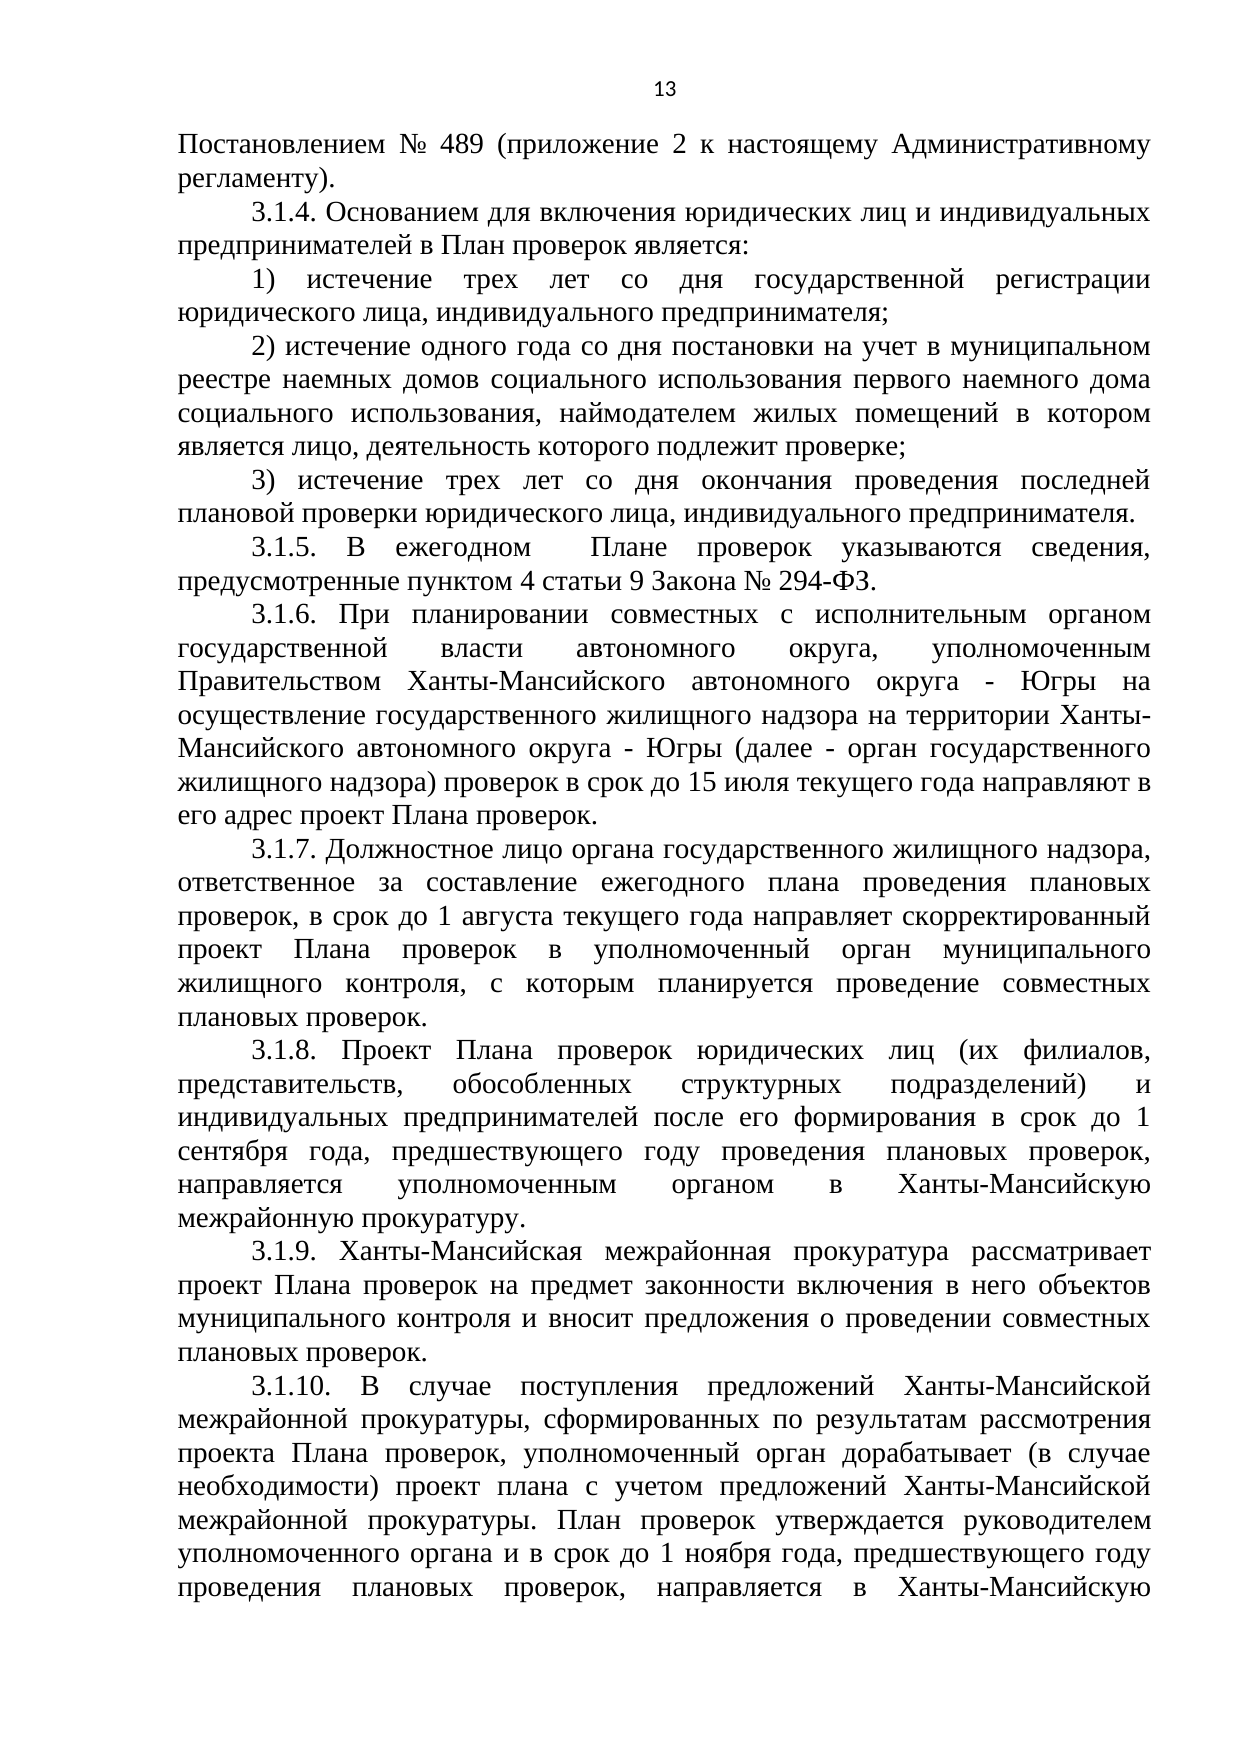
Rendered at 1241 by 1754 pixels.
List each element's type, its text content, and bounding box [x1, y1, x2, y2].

text 3.1.6. При планировании совместных с исполнительным органом государственной власти автономного округа, уполномоченным Правительством Ханты-Мансийского автономного округа - Югры на осуществление государственного жилищного надзора на территории Ханты-Мансийского автономного округа - Югры (далее - орган государственного жилищного надзора) проверок в срок до 15 июля текущего года направляют в его адрес проект Плана проверок. [177, 596, 1152, 831]
text 3.1.7. Должностное лицо органа государственного жилищного надзора, ответственное за составление ежегодного плана проведения плановых проверок, в срок до 1 августа текущего года направляет скорректированный проект Плана проверок в уполномоченный орган муниципального жилищного контроля, с которым планируется проведение совместных плановых проверок. [177, 831, 1152, 1032]
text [177, 127, 1152, 194]
text 3.1.8. Проект Плана проверок юридических лиц (их филиалов, представительств, обособленных структурных подразделений) и индивидуальных предпринимателей после его формирования в срок до 1 сентября года, предшествующего году проведения плановых проверок, направляется уполномоченным органом в Ханты-Мансийскую межрайонную прокуратуру. [177, 1032, 1152, 1233]
text 3.1.4. Основанием для включения юридических лиц и индивидуальных предпринимателей в План проверок является: [177, 194, 1152, 261]
text 3) истечение трех лет со дня окончания проведения последней плановой проверки юридического лица, индивидуального предпринимателя. [177, 462, 1152, 529]
text 3.1.9. Ханты-Мансийская межрайонная прокуратура рассматривает проект Плана проверок на предмет законности включения в него объектов муниципального контроля и вносит предложения о проведении совместных плановых проверок. [177, 1233, 1152, 1368]
text 3.1.5. В ежегодном Плане проверок указываются сведения, предусмотренные пунктом 4 статьи 9 Закона № 294-ФЗ. [177, 529, 1152, 596]
text 2) истечение одного года со дня постановки на учет в муниципальном реестре наемных домов социального использования первого наемного дома социального использования, наймодателем жилых помещений в котором является лицо, деятельность которого подлежит проверке; [177, 328, 1152, 462]
text 1) истечение трех лет со дня государственной регистрации юридического лица, индивидуального предпринимателя; [177, 261, 1152, 328]
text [177, 1368, 1152, 1602]
